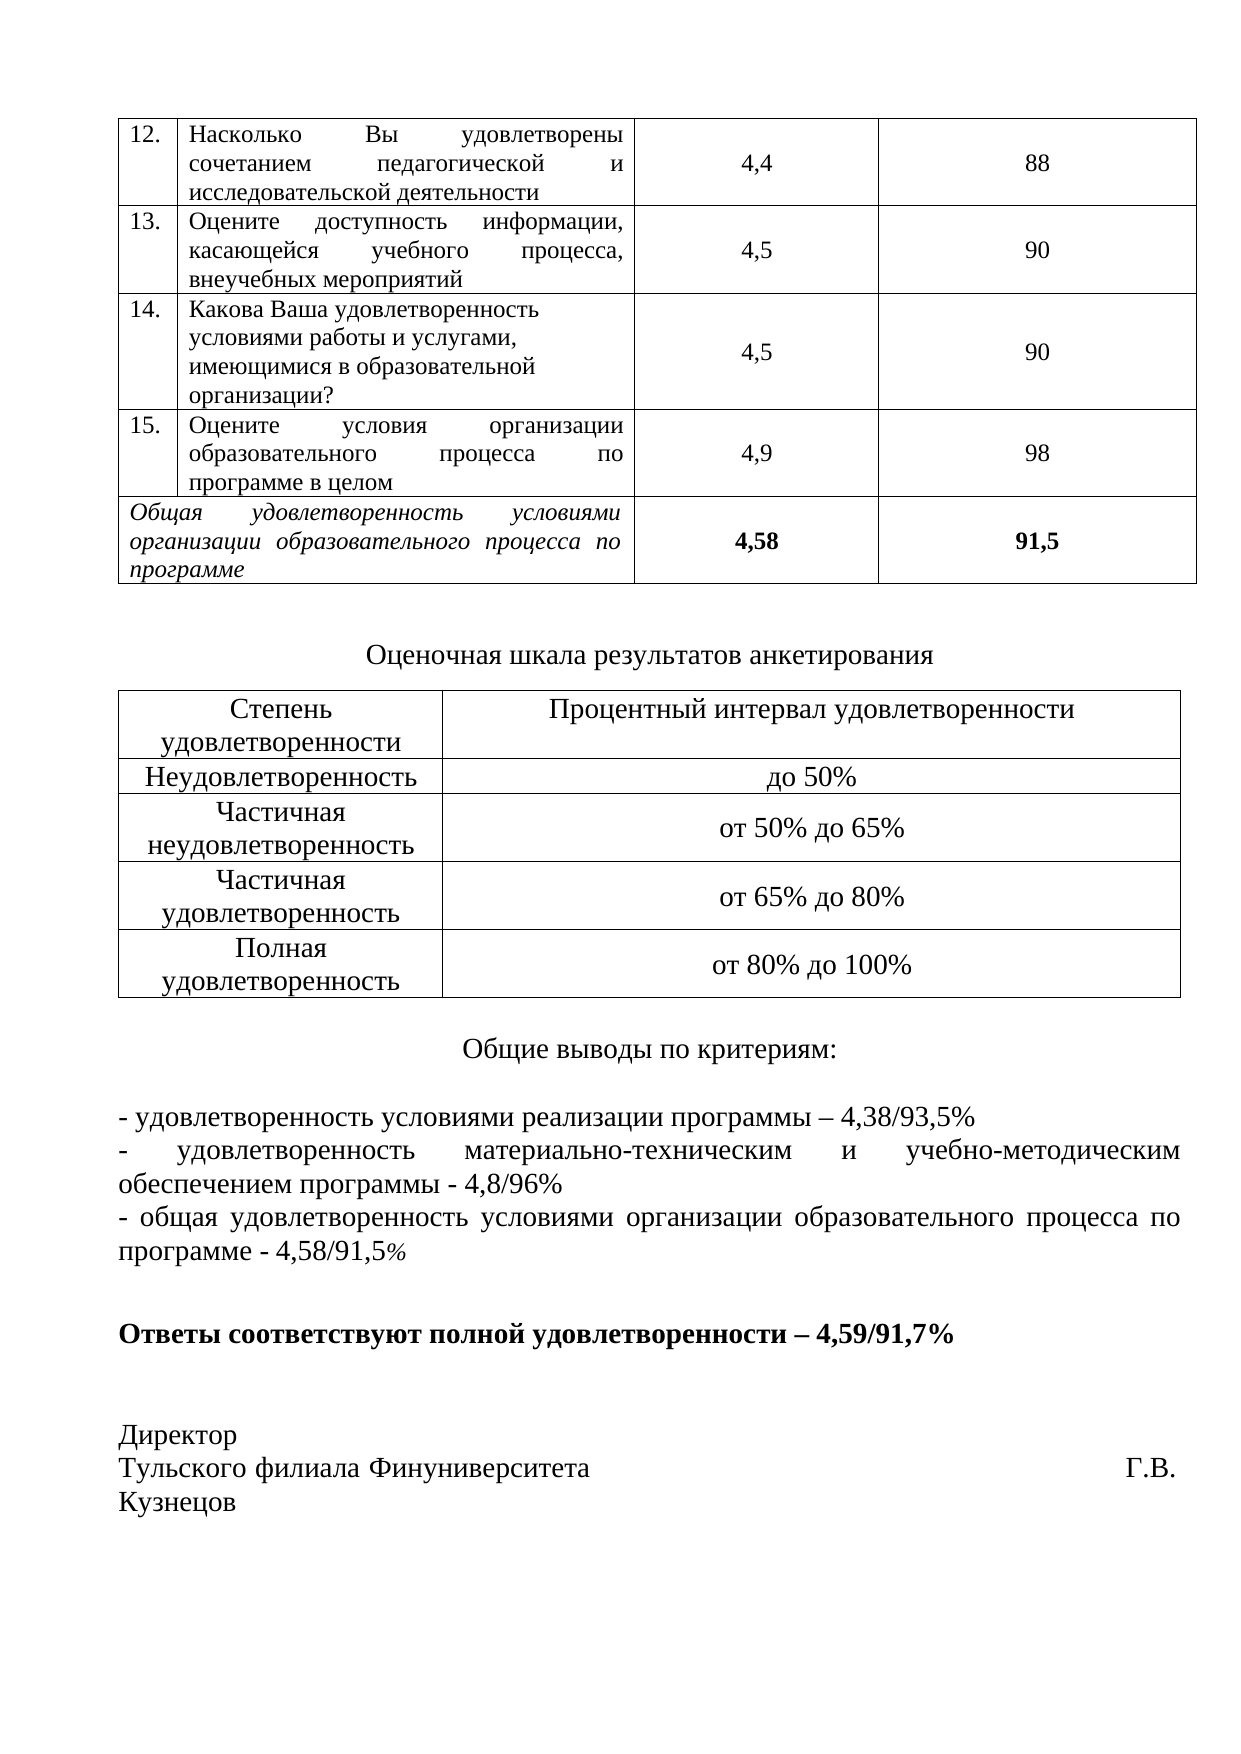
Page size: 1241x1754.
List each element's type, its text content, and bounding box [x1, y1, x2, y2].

table_cell 4,5 [635, 206, 878, 293]
table_cell от 50% до 65% [443, 794, 1180, 861]
table_header Процентный интервал удовлетворенности [443, 691, 1180, 758]
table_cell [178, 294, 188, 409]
table_cell 14. [119, 294, 177, 409]
text Оценочная шкала результатов анкетирования [118, 637, 1181, 671]
table_cell от 80% до 100% [443, 930, 1180, 997]
table_cell Частичная неудовлетворенность [119, 794, 442, 861]
table_header Степень удовлетворенности [119, 691, 442, 758]
table_cell 13. [119, 206, 177, 293]
text - удовлетворенность условиями реализации программы – 4,38/93,5% [118, 1099, 1181, 1132]
table_cell 4,5 [635, 294, 878, 409]
table_cell 90 [879, 294, 1196, 409]
table_cell до 50% [443, 759, 1180, 793]
text Общие выводы по критериям: [118, 1032, 1181, 1065]
text - удовлетворенность материально-техническим и учебно-методическим обеспечением программы - 4,8/96% [118, 1132, 1181, 1199]
table_cell Полная удовлетворенность [119, 930, 442, 997]
table_cell Оцените доступность информации, касающейся учебного процесса, внеучебных мероприятий [178, 206, 634, 293]
table_cell Неудовлетворенность [119, 759, 442, 793]
table_cell Насколько Вы удовлетворены сочетанием педагогической и исследовательской деятельности [178, 119, 634, 205]
text - общая удовлетворенность условиями организации образовательного процесса по программе - 4,58/91,5% [118, 1199, 1181, 1266]
table_cell Общая удовлетворенность условиями организации образовательного процесса по программе [119, 497, 634, 583]
text Директор [118, 1417, 1181, 1451]
table_cell 91,5 [879, 497, 1196, 583]
table_cell 15. [119, 410, 177, 496]
text Ответы соответствуют полной удовлетворенности – 4,59/91,7% [118, 1317, 1181, 1350]
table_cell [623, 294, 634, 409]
table_cell 4,58 [635, 497, 878, 583]
table_cell Оцените условия организации образовательного процесса по программе в целом [178, 410, 634, 496]
table_cell 88 [879, 119, 1196, 205]
table_cell 4,4 [635, 119, 878, 205]
table_cell 98 [879, 410, 1196, 496]
table_cell 4,9 [635, 410, 878, 496]
table_cell 12. [119, 119, 177, 205]
table_cell от 65% до 80% [443, 862, 1180, 929]
table_cell 90 [879, 206, 1196, 293]
text Тульского филиала Финуниверситета Г.В. Кузнецов [118, 1451, 1181, 1518]
table_cell Частичная удовлетворенность [119, 862, 442, 929]
